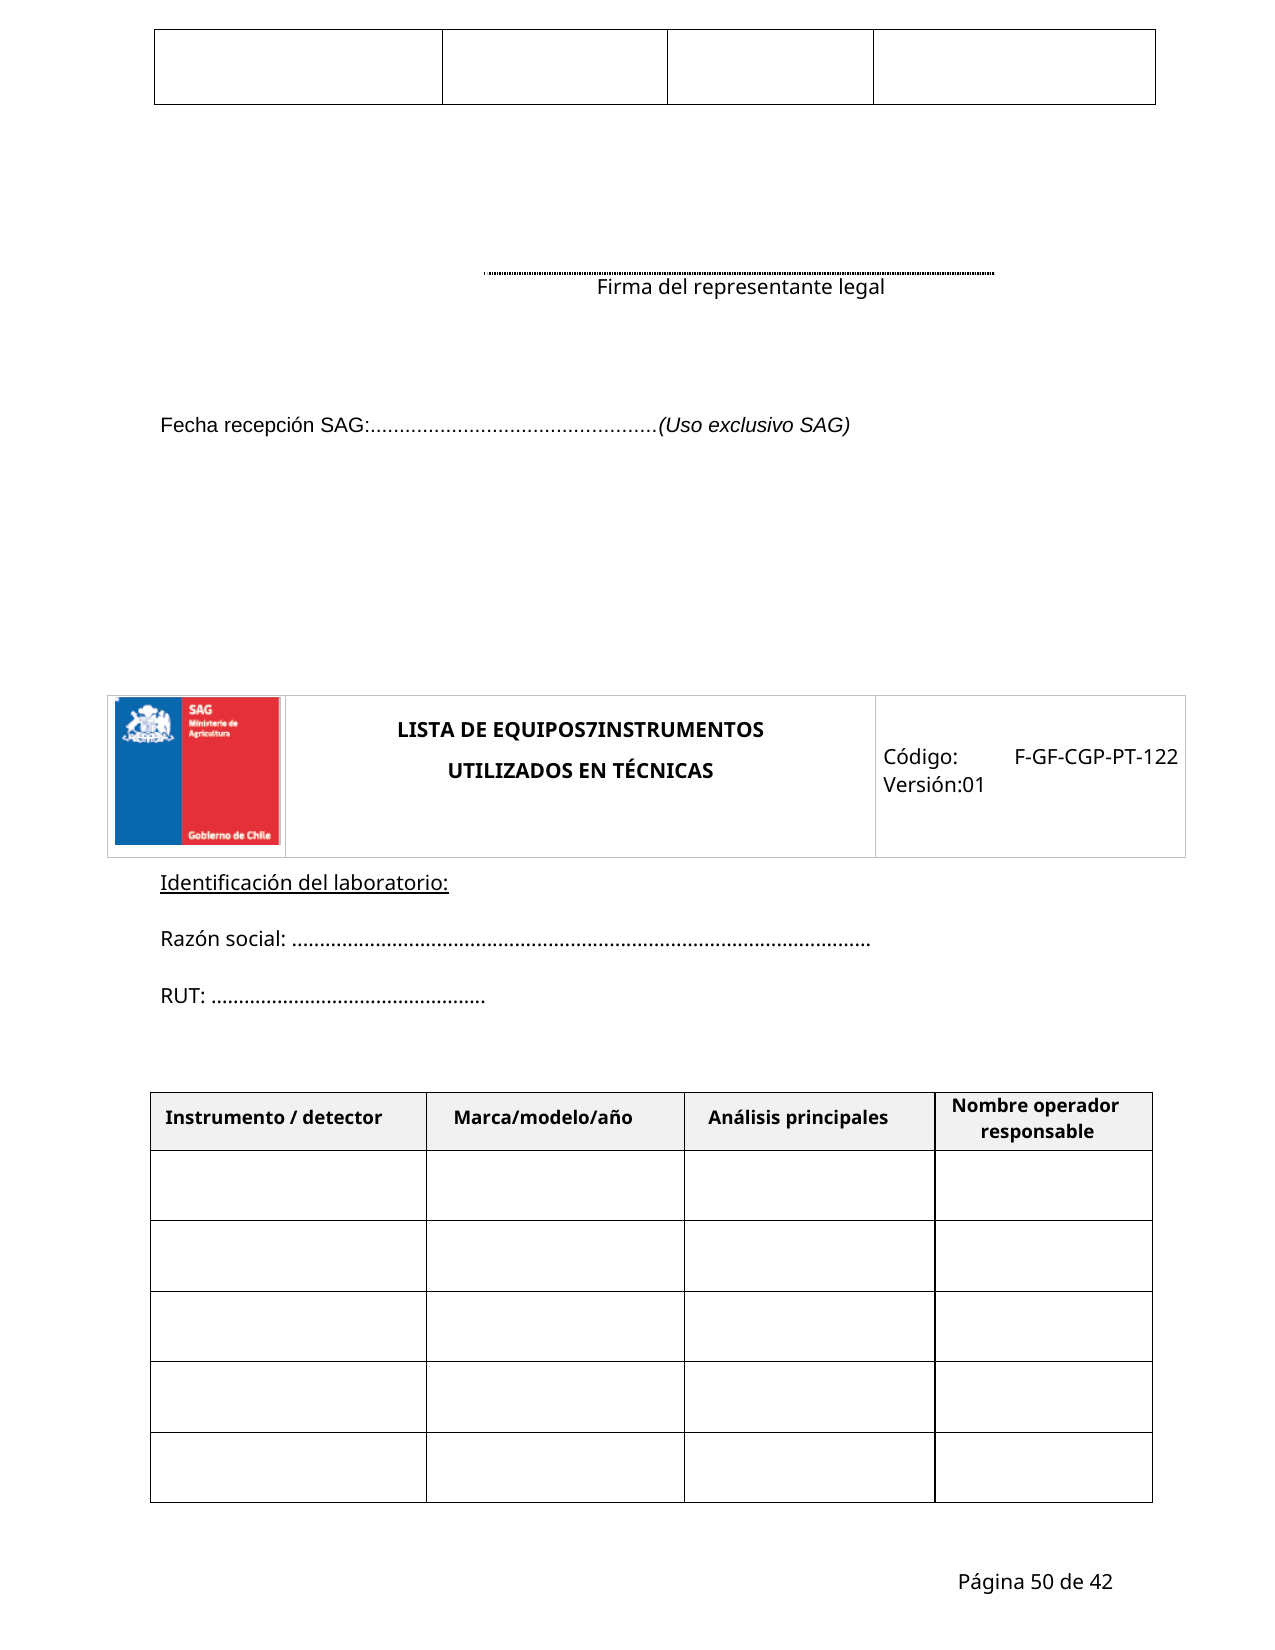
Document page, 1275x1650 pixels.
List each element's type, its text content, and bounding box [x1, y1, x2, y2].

text RUT: ………………………………………….. [160, 981, 1204, 1010]
table_header Análisis principales [685, 1093, 934, 1150]
table_header Nombre operador responsable [936, 1093, 1152, 1150]
table_cell [936, 1151, 1152, 1220]
table_cell [936, 1292, 1152, 1361]
table_header Código: F-GF-CGP-PT-122 Versión:01 [876, 696, 1185, 857]
table_cell [685, 1362, 934, 1432]
table_cell [427, 1221, 684, 1291]
table_cell [685, 1292, 934, 1361]
picture [115, 696, 282, 845]
table_cell [936, 1221, 1152, 1291]
table_cell [151, 1433, 426, 1502]
table_cell [155, 30, 442, 104]
table_cell [443, 30, 667, 104]
table_header Instrumento / detector [151, 1093, 426, 1150]
table_cell [151, 1362, 426, 1432]
table_cell [427, 1151, 684, 1220]
table_cell [668, 30, 873, 104]
table_cell [427, 1362, 684, 1432]
table_cell [685, 1433, 934, 1502]
table_cell [427, 1433, 684, 1502]
table_header LISTA DE EQUIPOS7INSTRUMENTOS UTILIZADOS EN TÉCNICAS [286, 696, 875, 857]
table_cell [936, 1362, 1152, 1432]
text Identificación del laboratorio: [160, 868, 1204, 897]
text Razón social: ........................................................................................................ [160, 924, 1204, 953]
table_header [108, 696, 285, 857]
table_cell [151, 1151, 426, 1220]
table_cell [685, 1151, 934, 1220]
text Firma del representante legal [597, 271, 1204, 299]
table_cell [874, 30, 1155, 104]
table_cell [427, 1292, 684, 1361]
table_header Marca/modelo/año [427, 1093, 684, 1150]
table_cell [936, 1433, 1152, 1502]
table_cell [151, 1221, 426, 1291]
table_cell [151, 1292, 426, 1361]
text Fecha recepción SAG: (Uso exclusivo SAG) [160, 413, 1204, 437]
table_cell [685, 1221, 934, 1291]
